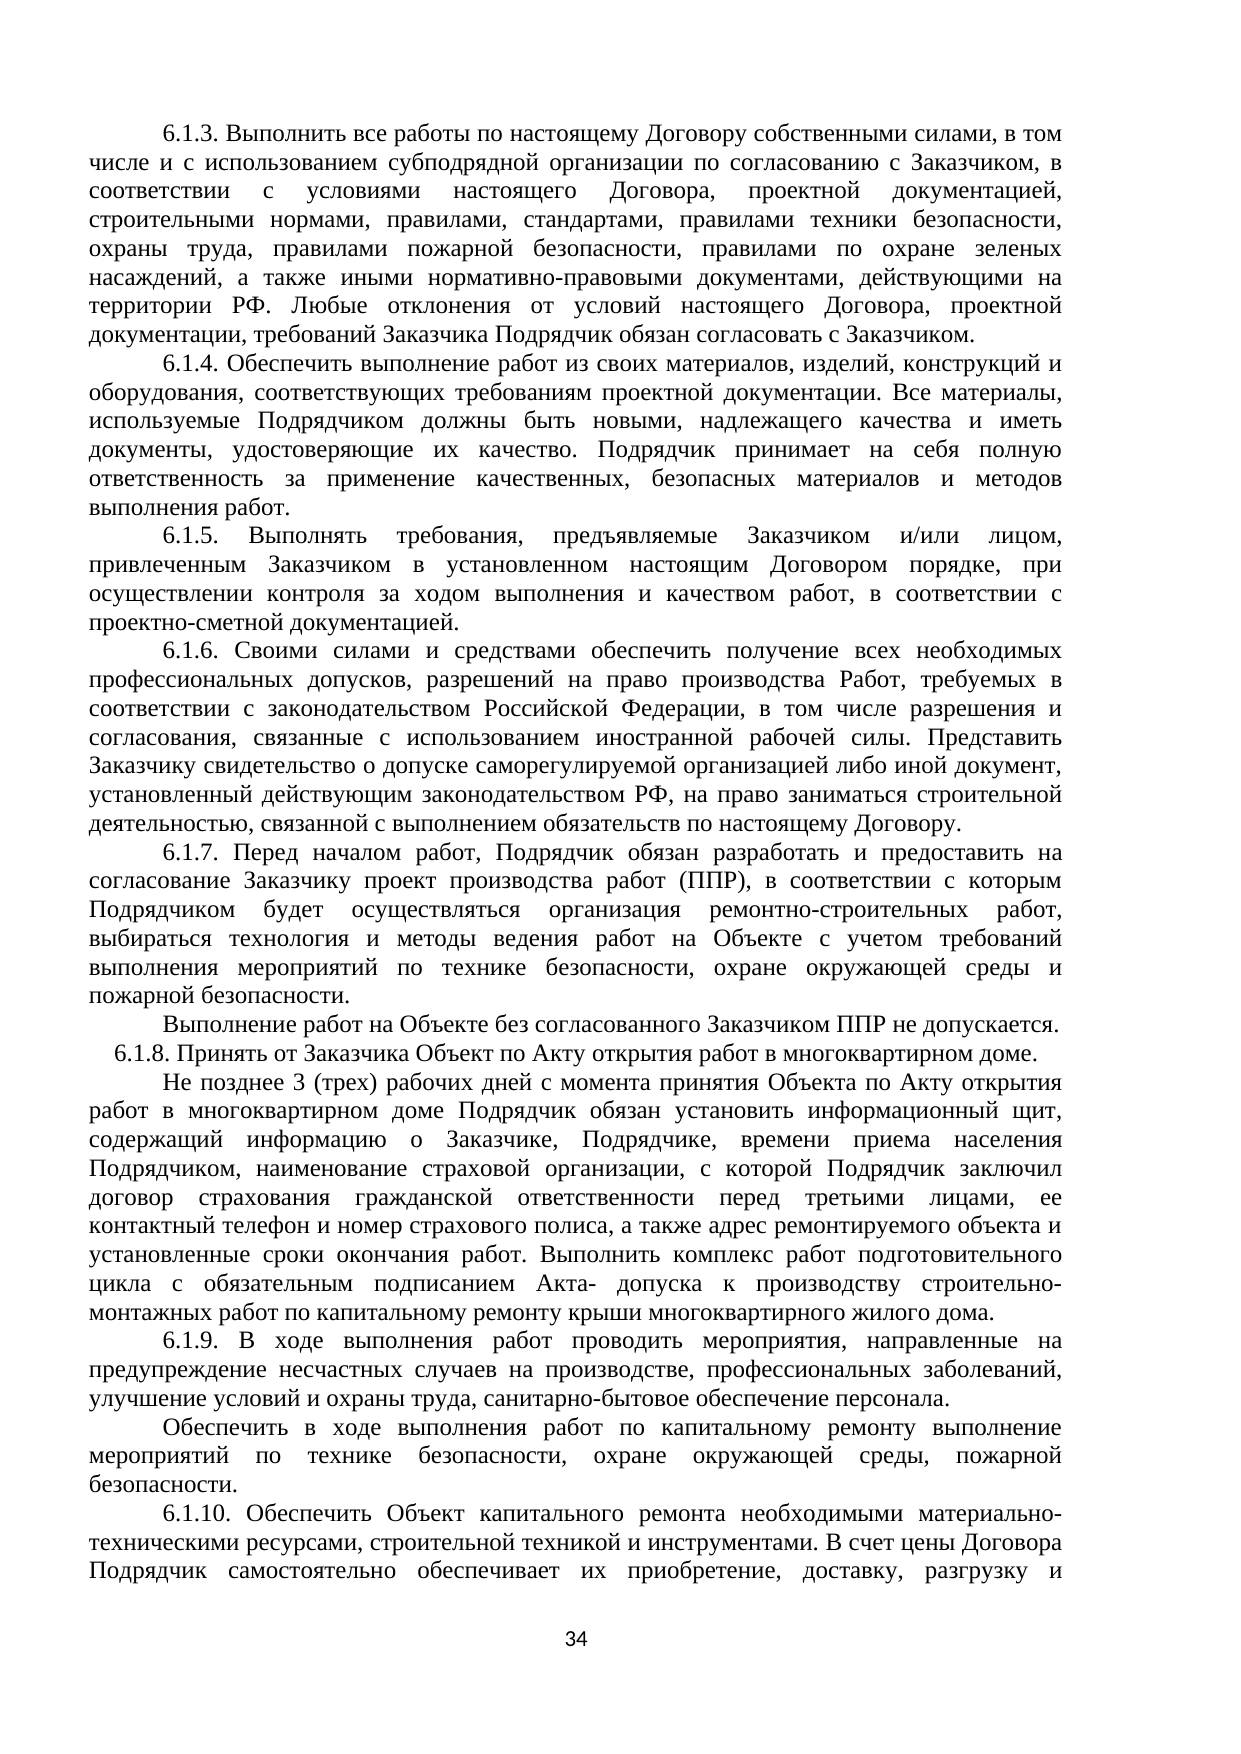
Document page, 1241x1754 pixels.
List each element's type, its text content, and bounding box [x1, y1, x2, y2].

text 6.1.8. Принять от Заказчика Объект по Акту открытия работ в многоквартирном доме. [89, 1038, 1063, 1067]
text 6.1.5. Выполнять требования, предъявляемые Заказчиком и/или лицом, привлеченным Заказчиком в установленном настоящим Договором порядке, при осуществлении контроля за ходом выполнения и качеством работ, в соответствии с проектно-сметной документацией. [89, 521, 1063, 636]
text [89, 1498, 1063, 1584]
text Не позднее 3 (трех) рабочих дней с момента принятия Объекта по Акту открытия работ в многоквартирном доме Подрядчик обязан установить информационный щит, содержащий информацию о Заказчике, Подрядчике, времени приема населения Подрядчиком, наименование страховой организации, с которой Подрядчик заключил договор страхования гражданской ответственности перед третьими лицами, ее контактный телефон и номер страхового полиса, а также адрес ремонтируемого объекта и установленные сроки окончания работ. Выполнить комплекс работ подготовительного цикла с обязательным подписанием Акта- допуска к производству строительно-монтажных работ по капитальному ремонту крыши многоквартирного жилого дома. [89, 1067, 1063, 1326]
text 6.1.7. Перед началом работ, Подрядчик обязан разработать и предоставить на согласование Заказчику проект производства работ (ППР), в соответствии с которым Подрядчиком будет осуществляться организация ремонтно-строительных работ, выбираться технология и методы ведения работ на Объекте с учетом требований выполнения мероприятий по технике безопасности, охране окружающей среды и пожарной безопасности. [89, 837, 1063, 1009]
text 6.1.9. В ходе выполнения работ проводить мероприятия, направленные на предупреждение несчастных случаев на производстве, профессиональных заболеваний, улучшение условий и охраны труда, санитарно-бытовое обеспечение персонала. [89, 1326, 1063, 1412]
text 6.1.3. Выполнить все работы по настоящему Договору собственными силами, в том числе и с использованием субподрядной организации по согласованию с Заказчиком, в соответствии с условиями настоящего Договора, проектной документацией, строительными нормами, правилами, стандартами, правилами техники безопасности, охраны труда, правилами пожарной безопасности, правилами по охране зеленых насаждений, а также иными нормативно-правовыми документами, действующими на территории РФ. Любые отклонения от условий настоящего Договора, проектной документации, требований Заказчика Подрядчик обязан согласовать с Заказчиком. [89, 118, 1063, 348]
text 6.1.6. Своими силами и средствами обеспечить получение всех необходимых профессиональных допусков, разрешений на право производства Работ, требуемых в соответствии с законодательством Российской Федерации, в том числе разрешения и согласования, связанные с использованием иностранной рабочей силы. Представить Заказчику свидетельство о допуске саморегулируемой организацией либо иной документ, установленный действующим законодательством РФ, на право заниматься строительной деятельностью, связанной с выполнением обязательств по настоящему Договору. [89, 636, 1063, 837]
text 6.1.4. Обеспечить выполнение работ из своих материалов, изделий, конструкций и оборудования, соответствующих требованиям проектной документации. Все материалы, используемые Подрядчиком должны быть новыми, надлежащего качества и иметь документы, удостоверяющие их качество. Подрядчик принимает на себя полную ответственность за применение качественных, безопасных материалов и методов выполнения работ. [89, 348, 1063, 521]
text Выполнение работ на Объекте без согласованного Заказчиком ППР не допускается. [89, 1009, 1063, 1038]
text Обеспечить в ходе выполнения работ по капитальному ремонту выполнение мероприятий по технике безопасности, охране окружающей среды, пожарной безопасности. [89, 1412, 1063, 1498]
